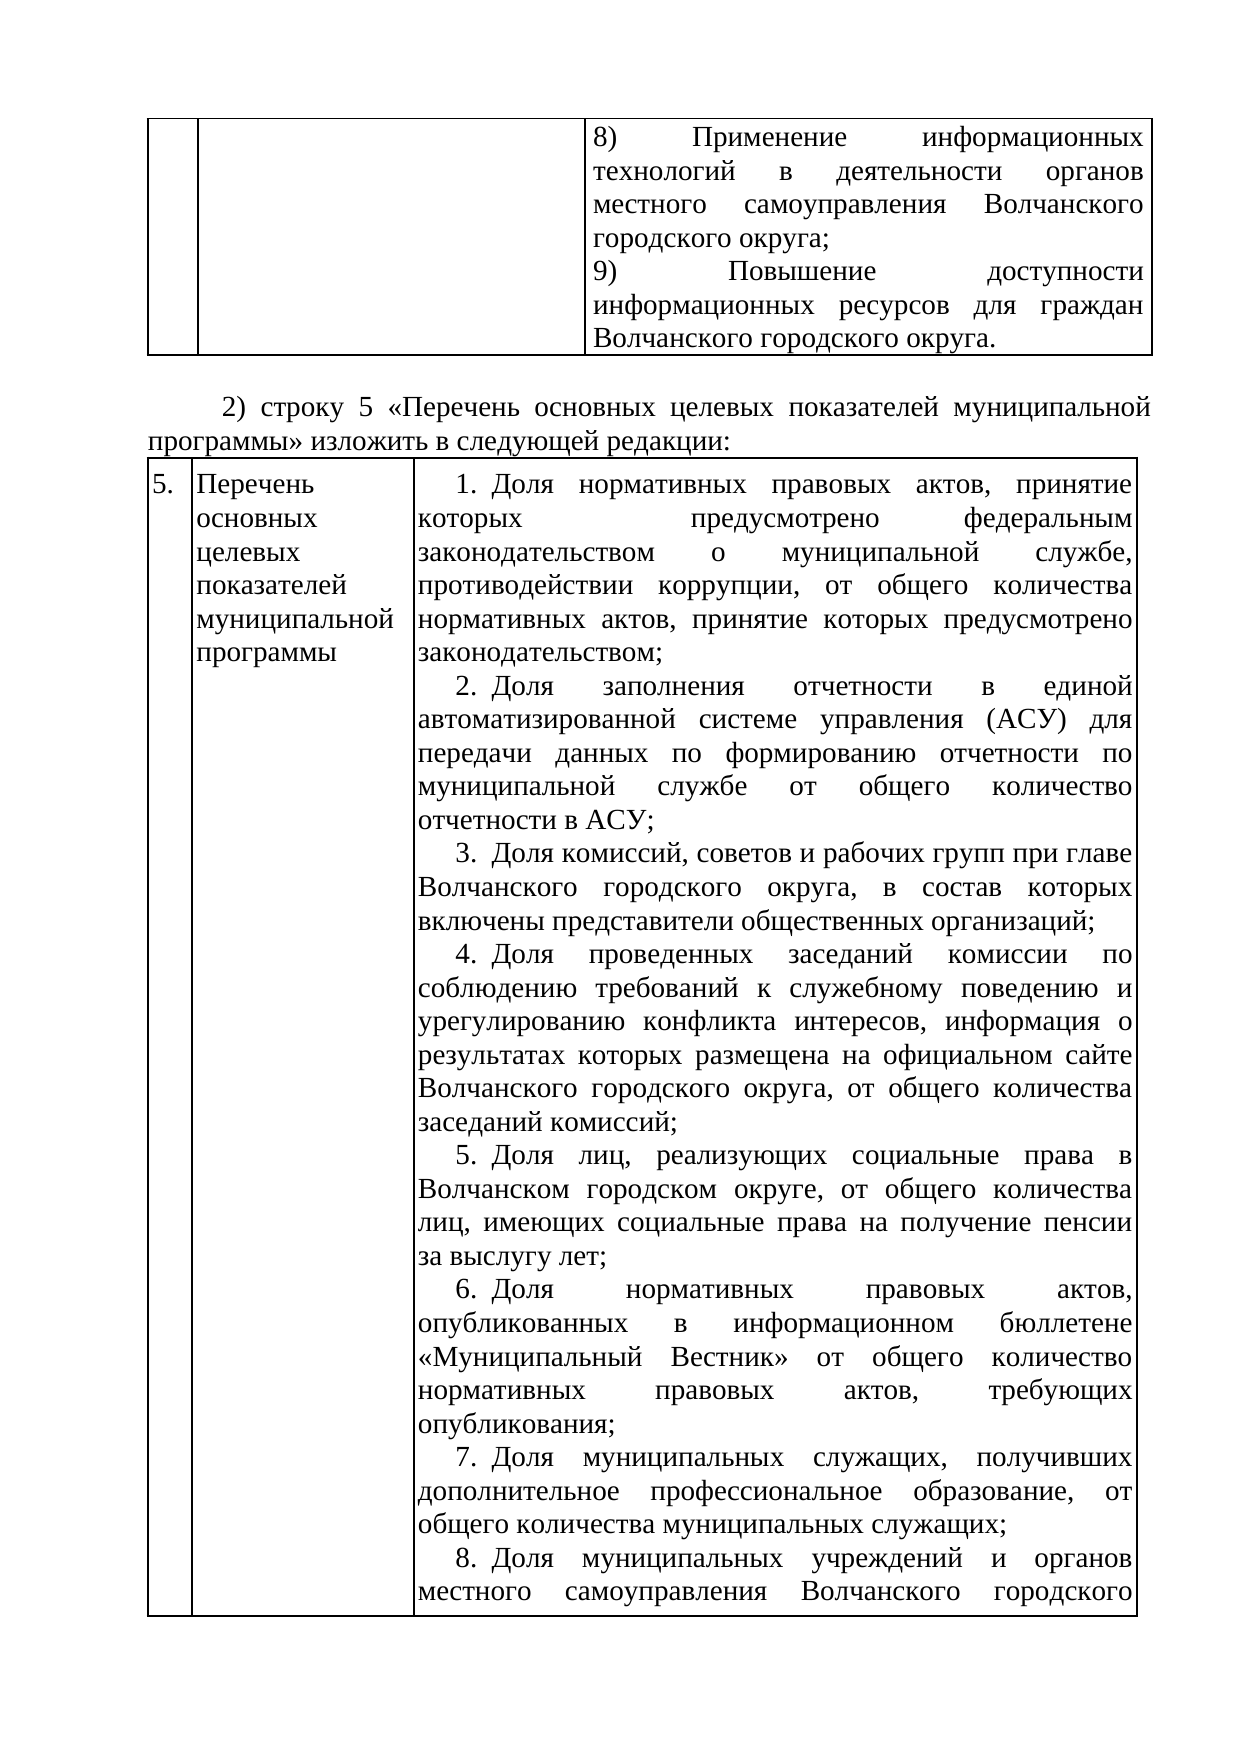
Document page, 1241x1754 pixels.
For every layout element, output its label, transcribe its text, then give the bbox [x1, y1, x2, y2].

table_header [199, 119, 584, 354]
table_header 3. [149, 119, 197, 354]
table_header 5. [149, 459, 191, 1615]
list 2) строку 5 «Перечень основных целевых показателей муниципальной программы» изложить в следующей редакции: [148, 389, 1152, 457]
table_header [415, 459, 1136, 1615]
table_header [586, 119, 1151, 354]
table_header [193, 459, 413, 1615]
